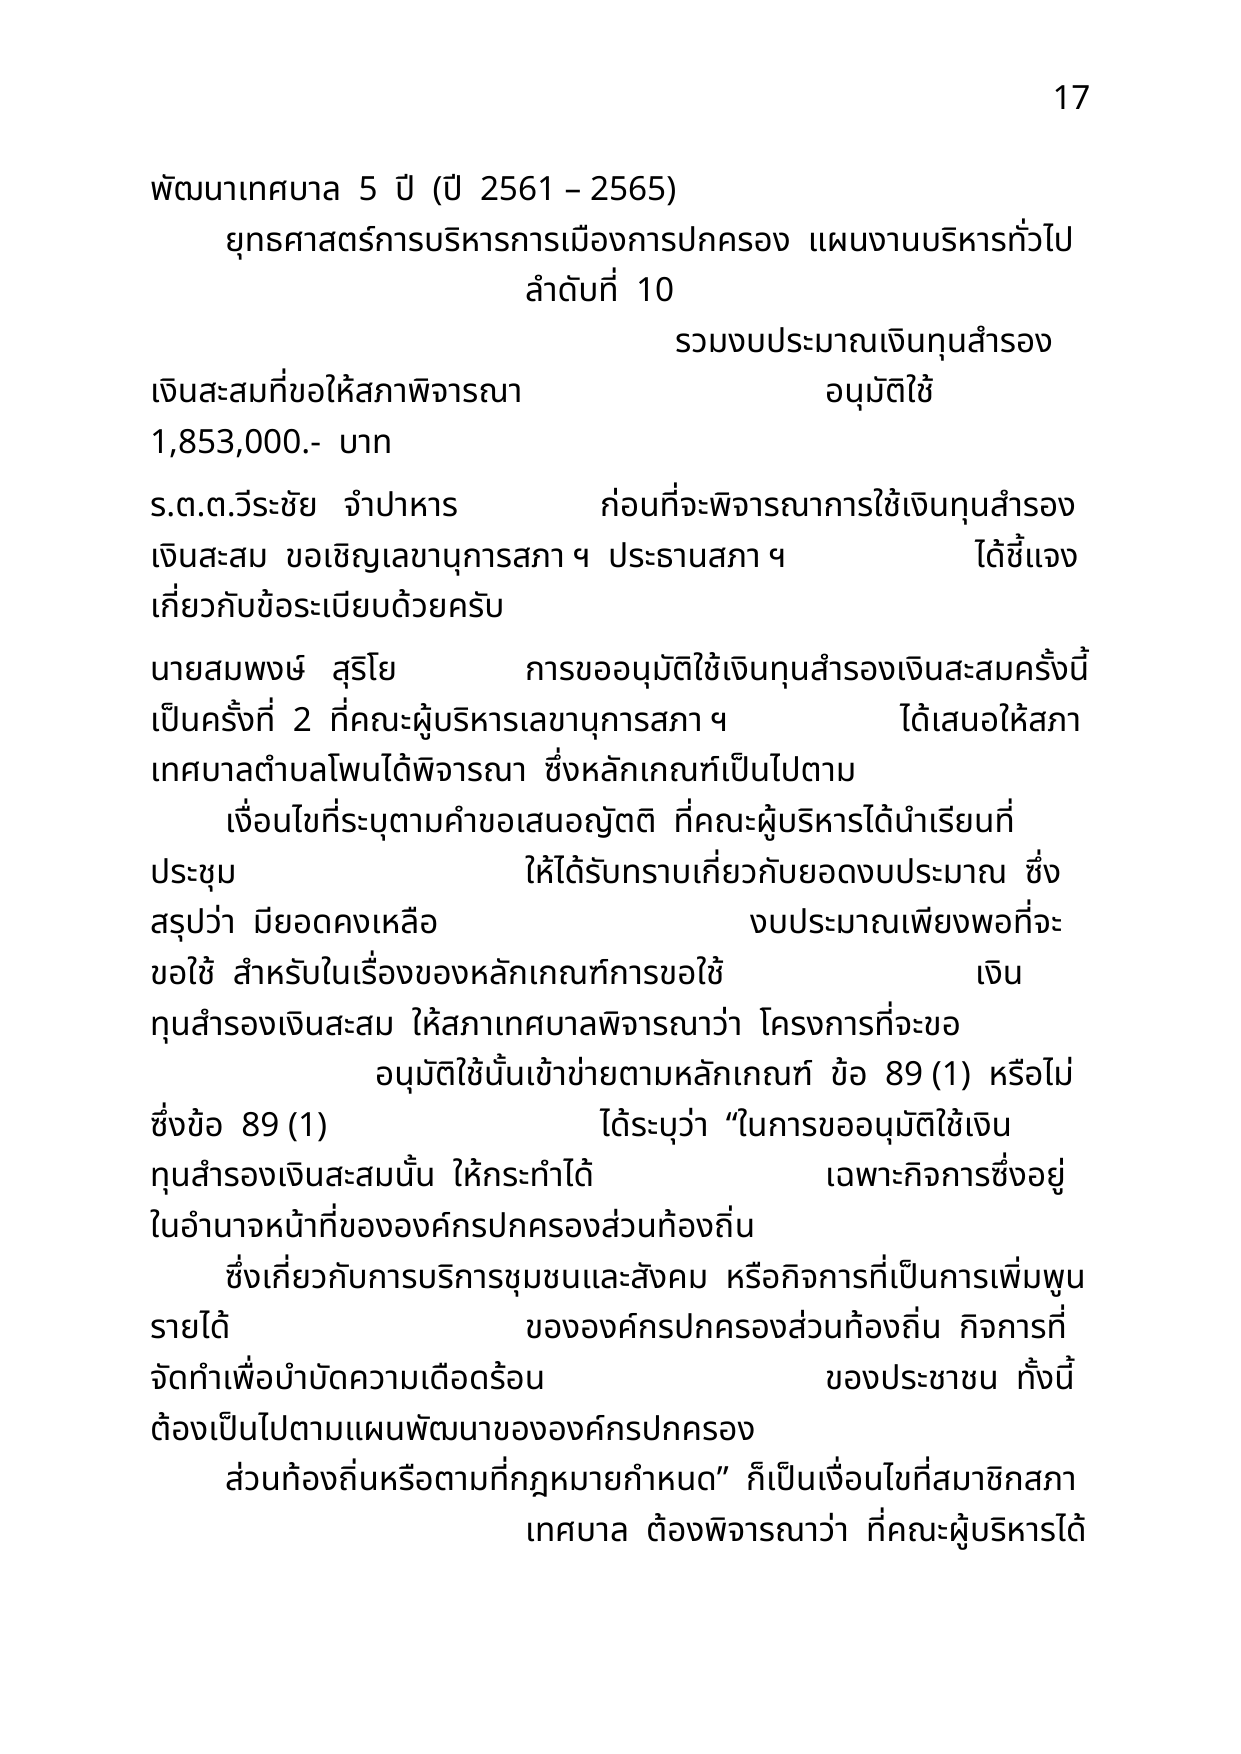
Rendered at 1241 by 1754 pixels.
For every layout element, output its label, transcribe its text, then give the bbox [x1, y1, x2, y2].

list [150, 645, 1090, 1556]
text ร.ต.ต.วีระชัย จำปาหาร ก่อนที่จะพิจารณาการใช้เงินทุนสำรองเงินสะสม ขอเชิญเลขานุการสภา ฯ ประธานสภา ฯ ได้ชี้แจงเกี่ยวกับข้อระเบียบด้วยครับ [150, 481, 1090, 633]
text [150, 165, 1090, 468]
